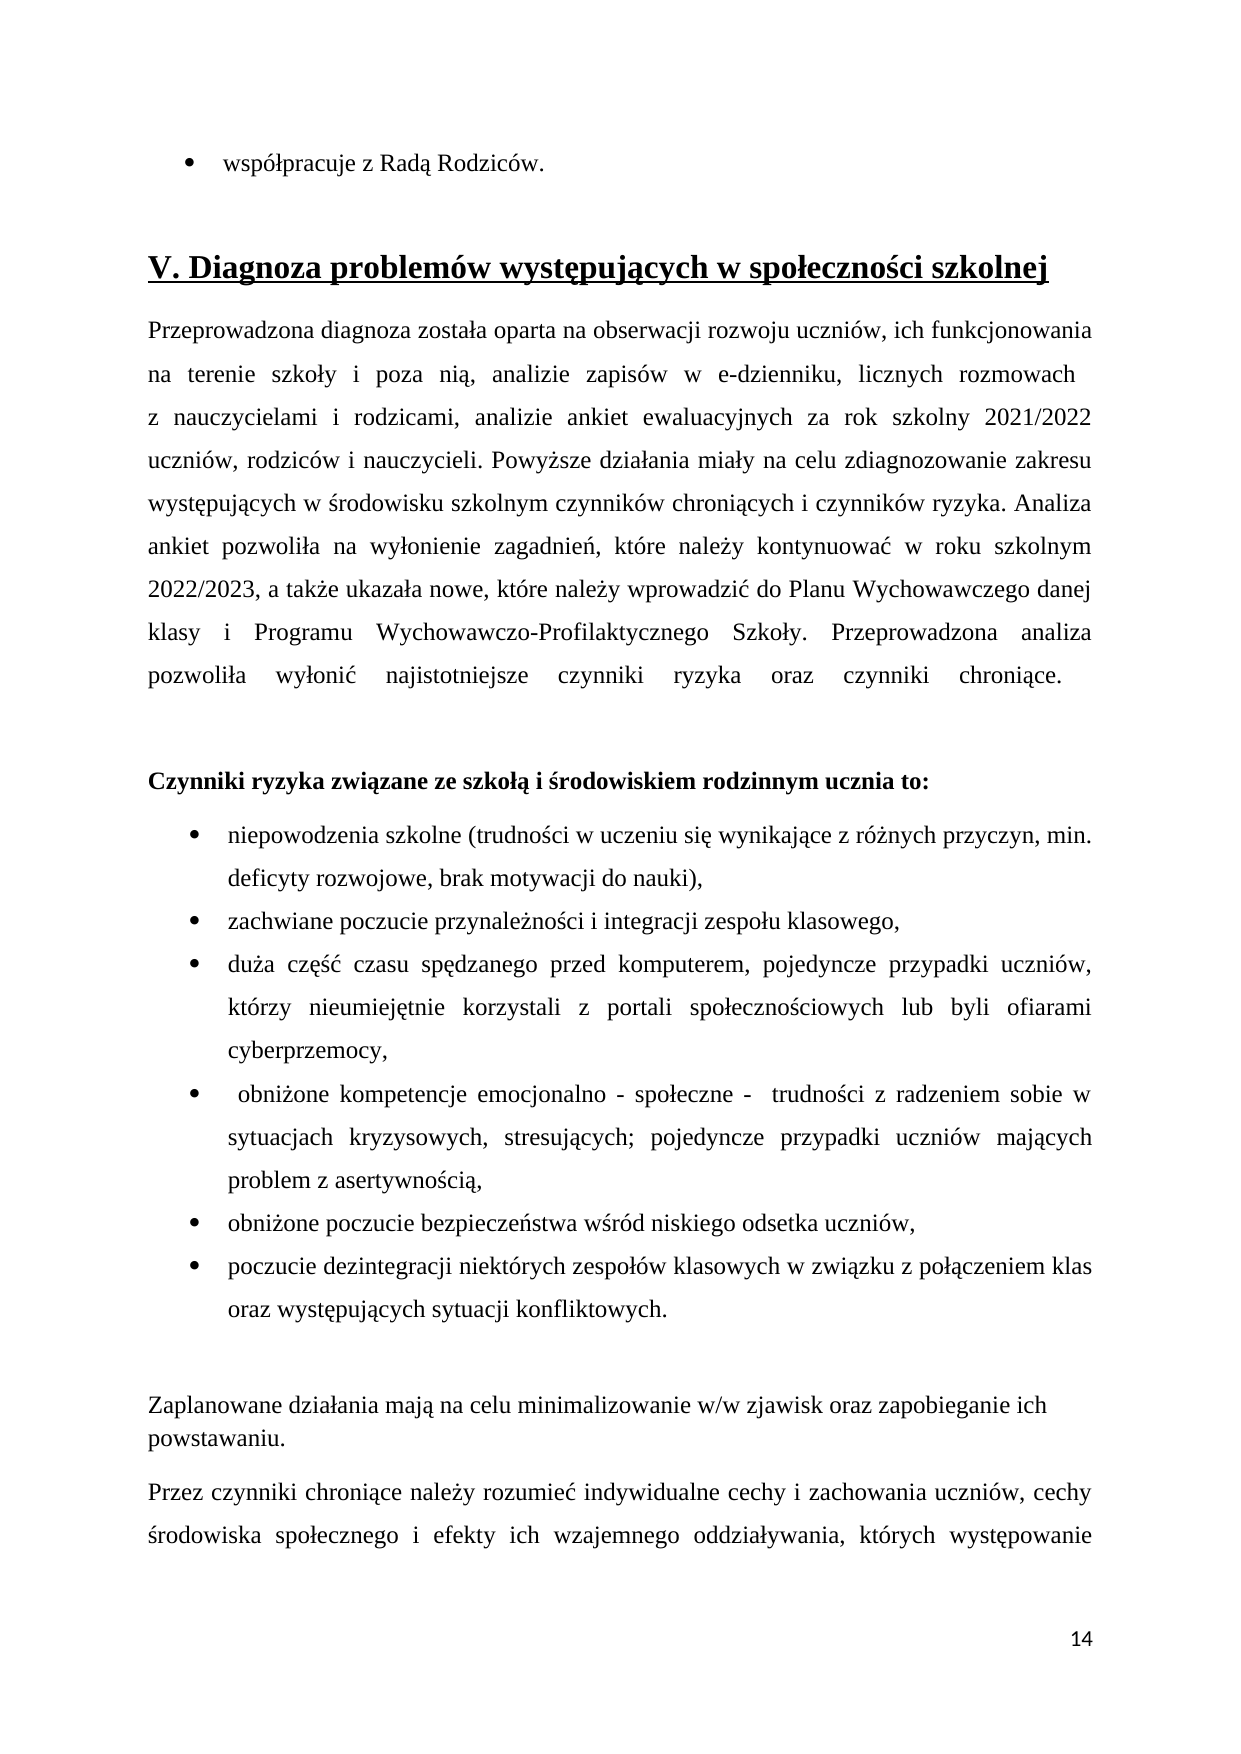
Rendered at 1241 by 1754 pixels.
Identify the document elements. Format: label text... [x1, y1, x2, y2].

list współpracuje z Radą Rodziców. [185, 148, 1093, 176]
list duża część czasu spędzanego przed komputerem, pojedyncze przypadki uczniów, którzy nieumiejętnie korzystali z portali społecznościowych lub byli ofiarami cyberprzemocy, [190, 949, 1093, 1064]
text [148, 1477, 1093, 1549]
text Przeprowadzona diagnoza została oparta na obserwacji rozwoju uczniów, ich funkcjonowania na terenie szkoły i poza nią, analizie zapisów w e-dzienniku, licznych rozmowach z nauczycielami i rodzicami, analizie ankiet ewaluacyjnych za rok szkolny 2021/2022 uczniów, rodziców i nauczycieli. Powyższe działania miały na celu zdiagnozowanie zakresu występujących w środowisku szkolnym czynników chroniących i czynników ryzyka. Analiza ankiet pozwoliła na wyłonienie zagadnień, które należy kontynuować w roku szkolnym 2022/2023, a także ukazała nowe, które należy wprowadzić do Planu Wychowawczego danej klasy i Programu Wychowawczo-Profilaktycznego Szkoły. Przeprowadzona analiza pozwoliła wyłonić najistotniejsze czynniki ryzyka oraz czynniki chroniące. [148, 316, 1093, 731]
text Zaplanowane działania mają na celu minimalizowanie w/w zjawisk oraz zapobieganie ich powstawaniu. [148, 1391, 1093, 1452]
text Czynniki ryzyka związane ze szkołą i środowiskiem rodzinnym ucznia to: [148, 766, 1093, 795]
list zachwiane poczucie przynależności i integracji zespołu klasowego, [190, 906, 1093, 935]
list obniżone kompetencje emocjonalno - społeczne - trudności z radzeniem sobie w sytuacjach kryzysowych, stresujących; pojedyncze przypadki uczniów mających problem z asertywnością, [190, 1079, 1093, 1194]
list obniżone poczucie bezpieczeństwa wśród niskiego odsetka uczniów, [190, 1208, 1093, 1237]
text V. Diagnoza problemów występujących w społeczności szkolnej [148, 248, 1093, 286]
list niepowodzenia szkolne (trudności w uczeniu się wynikające z różnych przyczyn, min. deficyty rozwojowe, brak motywacji do nauki), [190, 820, 1093, 892]
list poczucie dezintegracji niektórych zespołów klasowych w związku z połączeniem klas oraz występujących sytuacji konfliktowych. [190, 1251, 1093, 1323]
